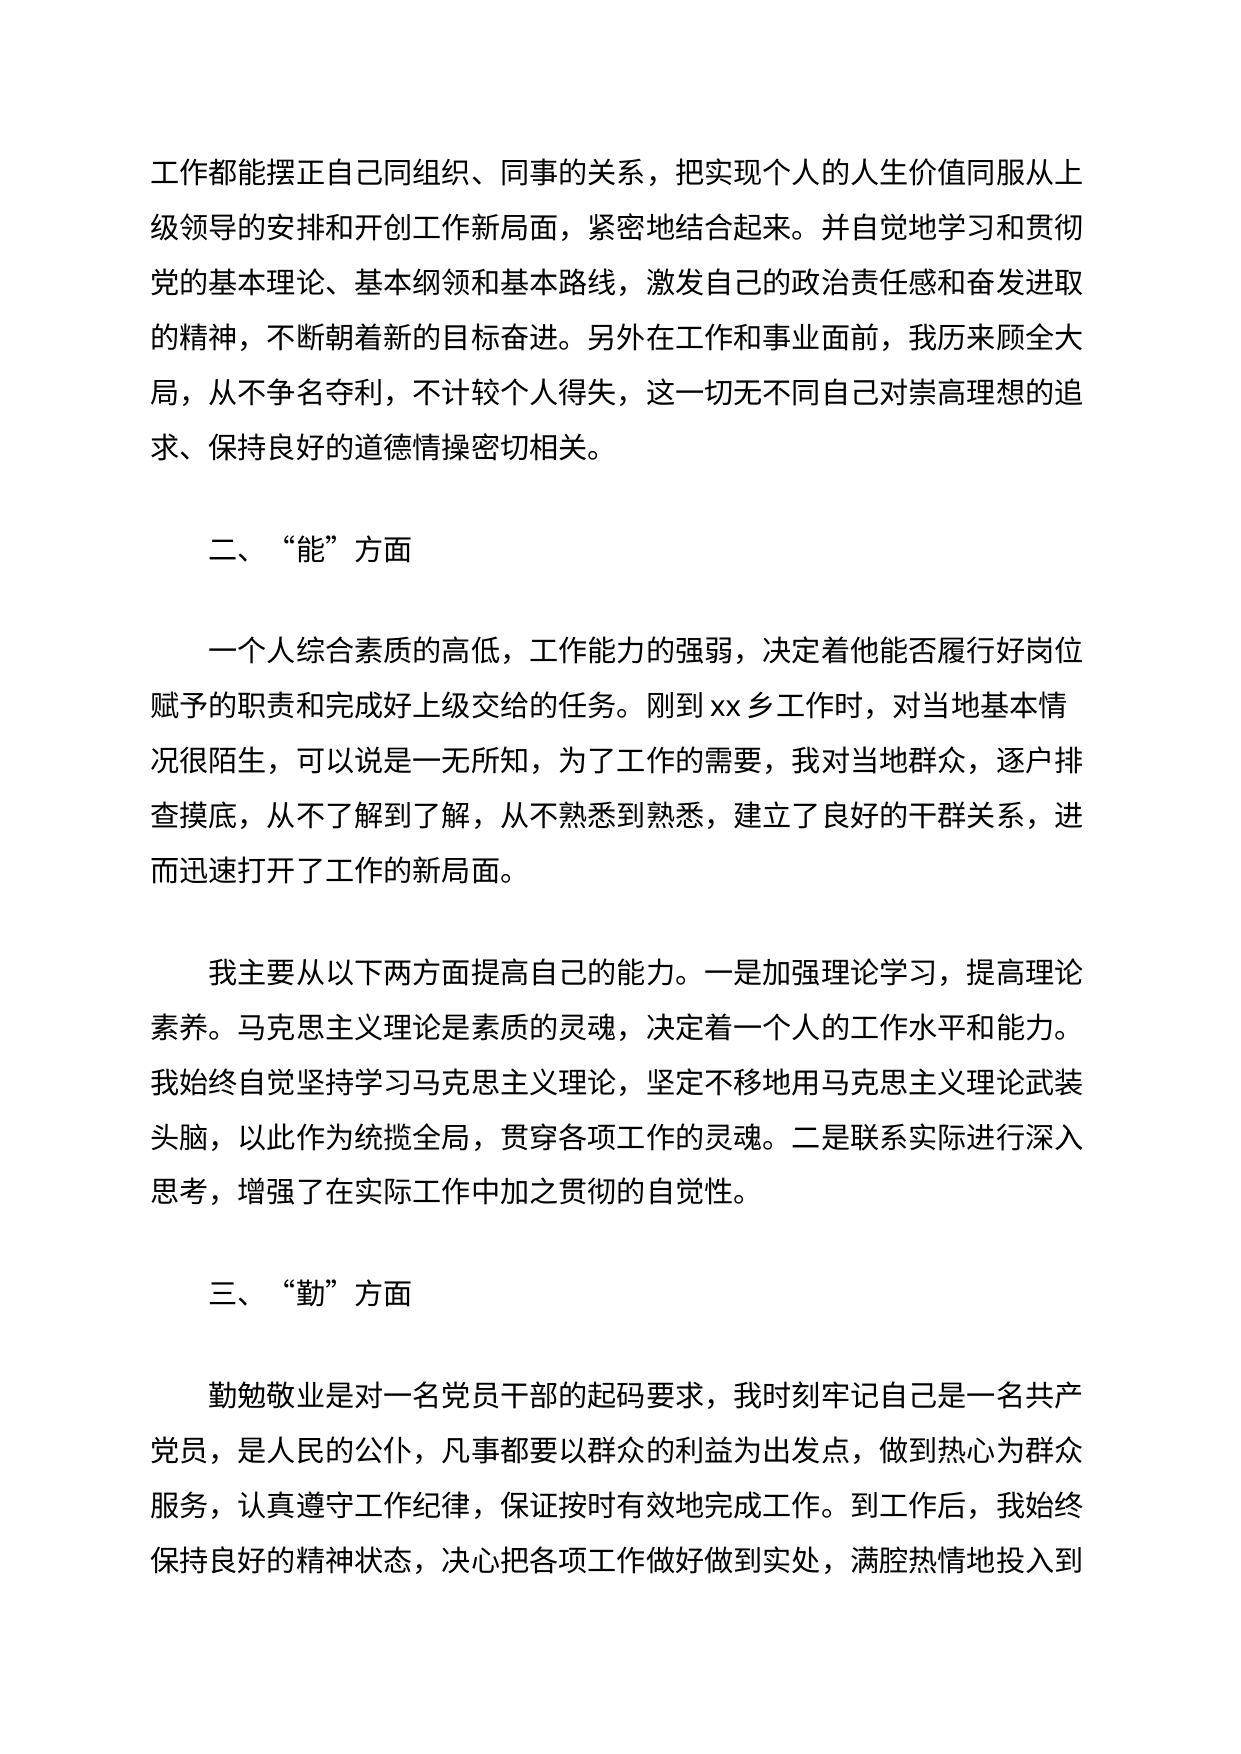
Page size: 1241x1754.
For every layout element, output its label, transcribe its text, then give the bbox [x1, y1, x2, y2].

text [150, 1373, 1090, 1579]
text 二、“能”方面 [150, 526, 1090, 568]
text 一个人综合素质的高低，工作能力的强弱，决定着他能否履行好岗位赋予的职责和完成好上级交给的任务。刚到xx乡工作时，对当地基本情况很陌生，可以说是一无所知，为了工作的需要，我对当地群众，逐户排查摸底，从不了解到了解，从不熟悉到熟悉，建立了良好的干群关系，进而迅速打开了工作的新局面。 [150, 628, 1090, 890]
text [150, 150, 1090, 467]
text 三、“勤”方面 [150, 1271, 1090, 1313]
text 我主要从以下两方面提高自己的能力。一是加强理论学习，提高理论素养。马克思主义理论是素质的灵魂，决定着一个人的工作水平和能力。我始终自觉坚持学习马克思主义理论，坚定不移地用马克思主义理论武装头脑，以此作为统揽全局，贯穿各项工作的灵魂。二是联系实际进行深入思考，增强了在实际工作中加之贯彻的自觉性。 [150, 949, 1090, 1211]
